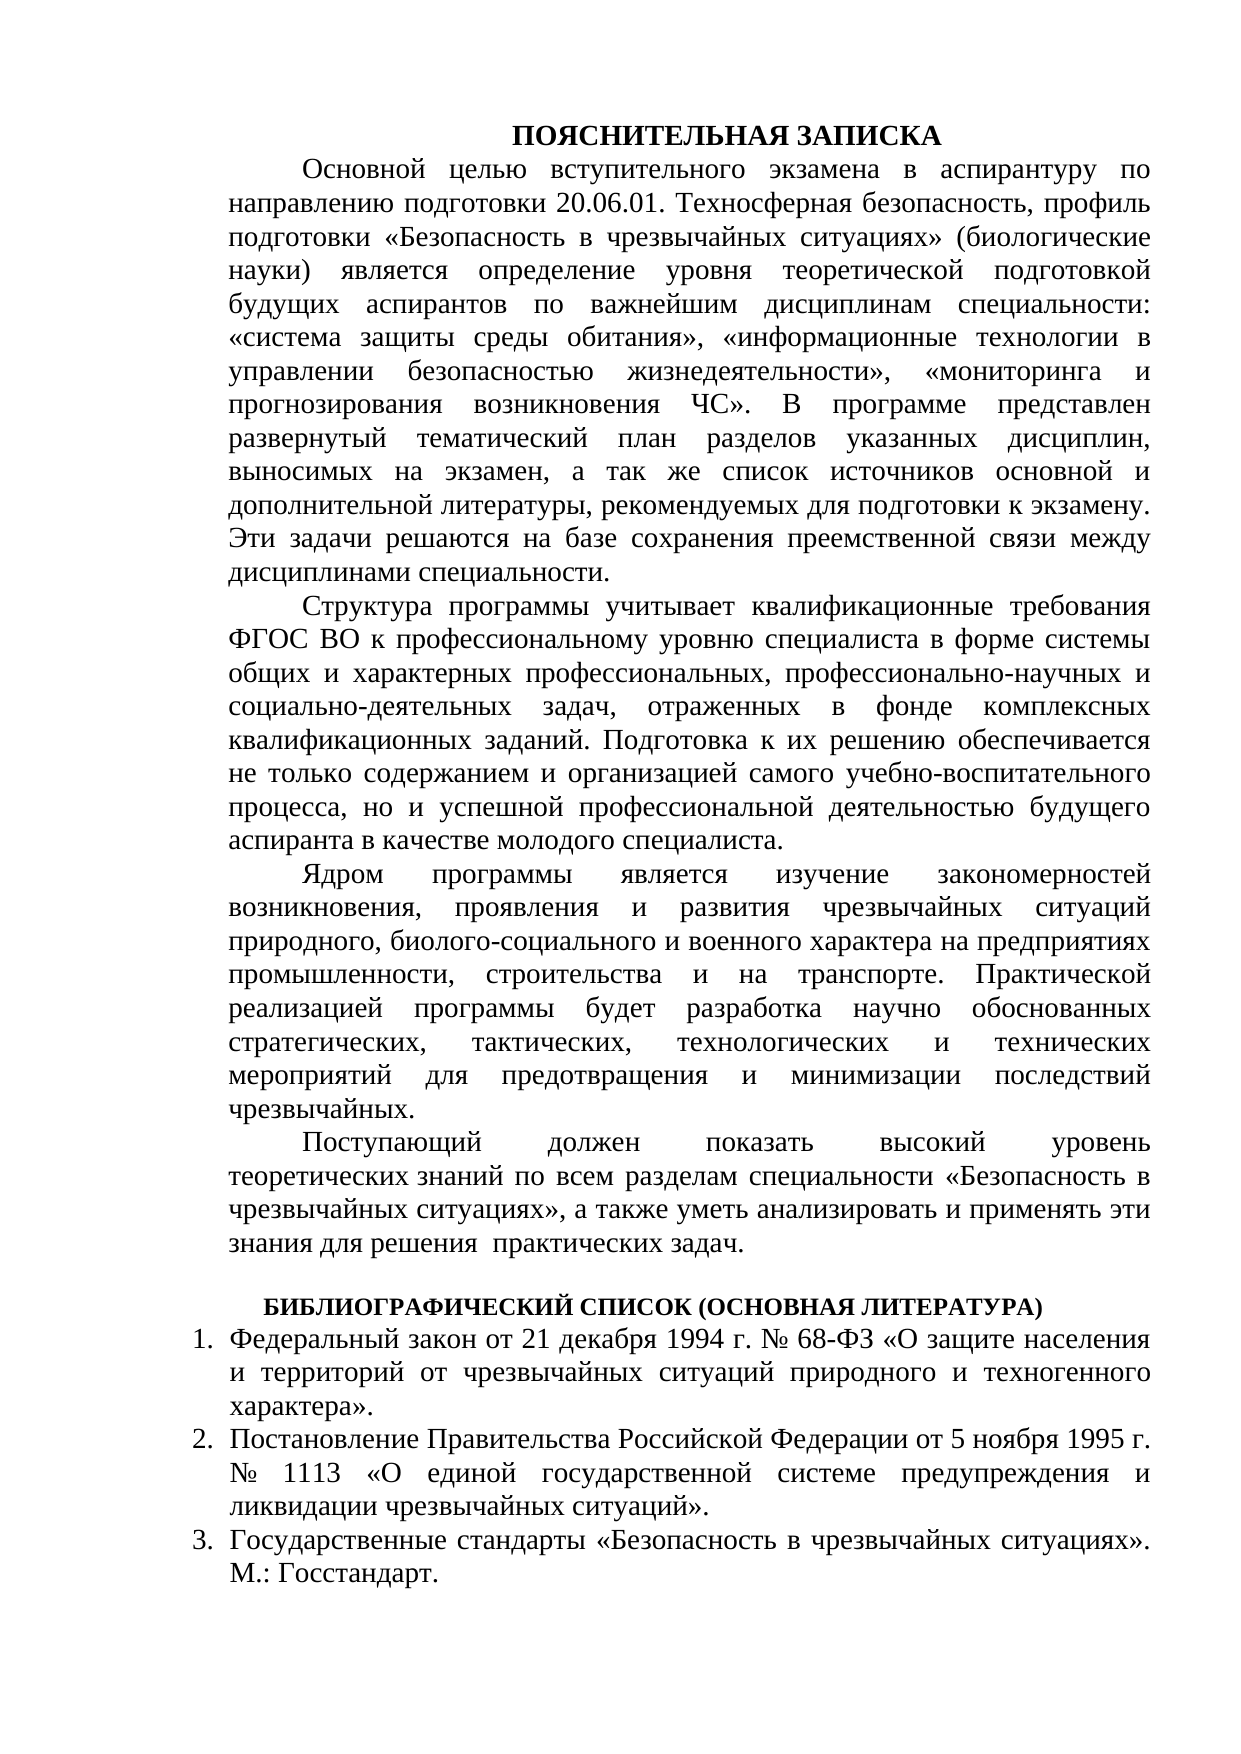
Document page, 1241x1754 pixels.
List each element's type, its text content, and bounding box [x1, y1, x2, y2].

text Структура программы учитывает квалификационные требования ФГОС ВО к профессиональному уровню специалиста в форме системы общих и характерных профессиональных, профессионально-научных и социально-деятельных задач, отраженных в фонде комплексных квалификационных заданий. Подготовка к их решению обеспечивается не только содержанием и организацией самого учебно-воспитательного процесса, но и успешной профессиональной деятельностью будущего аспиранта в качестве молодого специалиста. [228, 588, 1152, 856]
list Постановление Правительства Российской Федерации от 5 ноября . № 1113 «О единой государственной системе предупреждения и ликвидации чрезвычайных ситуаций». [192, 1421, 1152, 1522]
text ПОЯСНИТЕЛЬНАЯ ЗАПИСКА [228, 118, 1152, 152]
text Основной целью вступительного экзамена в аспирантуру по направлению подготовки 20.06.01. Техносферная безопасность, профиль подготовки «Безопасность в чрезвычайных ситуациях» (биологические науки) является определение уровня теоретической подготовкой будущих аспирантов по важнейшим дисциплинам специальности: «система защиты среды обитания», «информационные технологии в управлении безопасностью жизнедеятельности», «мониторинга и прогнозирования возникновения ЧС». В программе представлен развернутый тематический план разделов указанных дисциплин, выносимых на экзамен, а так же список источников основной и дополнительной литературы, рекомендуемых для подготовки к экзамену. Эти задачи решаются на базе сохранения преемственной связи между дисциплинами специальности. [228, 152, 1152, 588]
text Поступающий должен показать высокий уровень теоретических знаний по всем разделам специальности «Безопасность в чрезвычайных ситуациях», а также уметь анализировать и применять эти знания для решения практических задач. [228, 1124, 1152, 1258]
text Ядром программы является изучение закономерностей возникновения, проявления и развития чрезвычайных ситуаций природного, биолого-социального и военного характера на предприятиях промышленности, строительства и на транспорте. Практической реализацией программы будет разработка научно обоснованных стратегических, тактических, технологических и технических мероприятий для предотвращения и минимизации последствий чрезвычайных. [228, 856, 1152, 1124]
list Федеральный закон от 21 декабря . № 68-ФЗ «О защите населения и территорий от чрезвычайных ситуаций природного и техногенного характера». [192, 1321, 1152, 1421]
list Государственные стандарты «Безопасность в чрезвычайных ситуациях». М.: Госстандарт. [192, 1522, 1152, 1589]
text БИБЛИОГРАФИЧЕСКИЙ СПИСОК (ОСНОВНАЯ ЛИТЕРАТУРА) [154, 1292, 1152, 1321]
